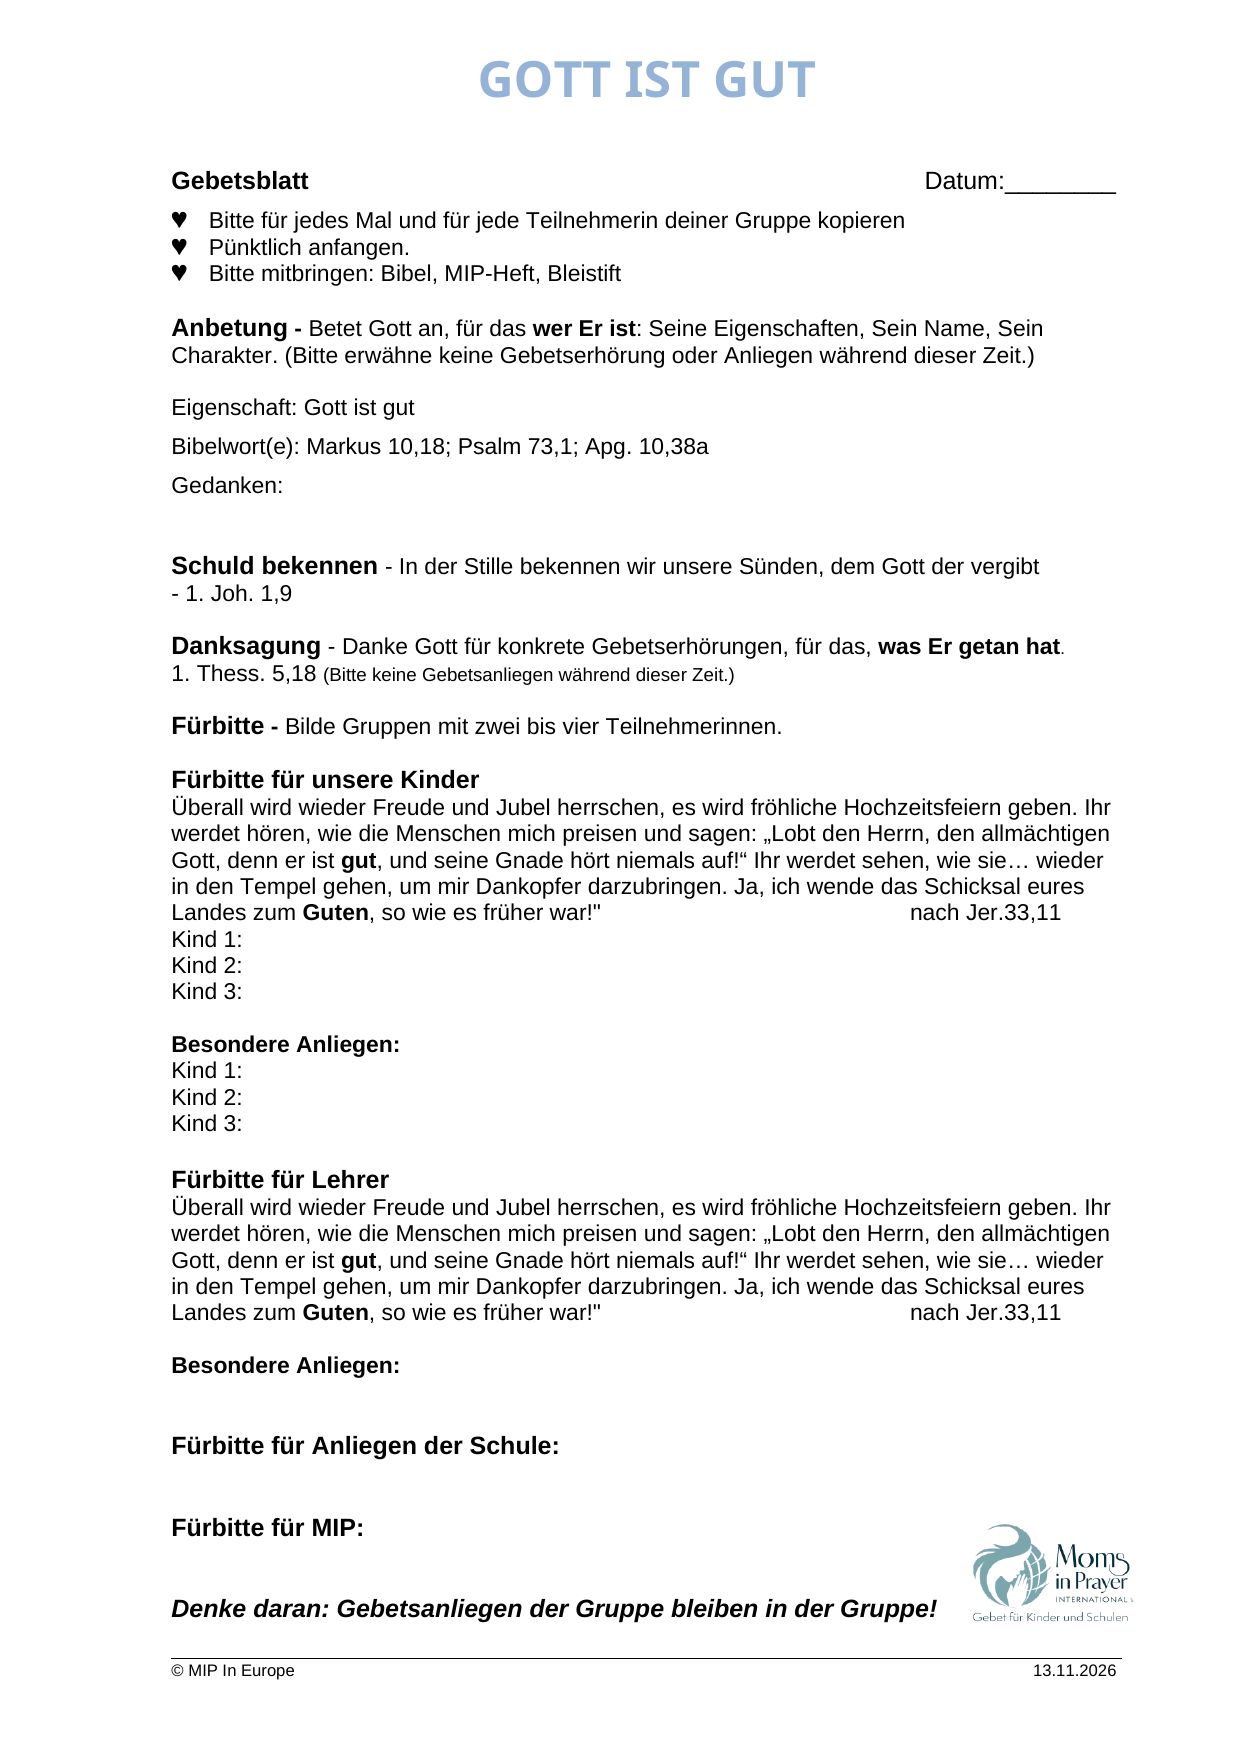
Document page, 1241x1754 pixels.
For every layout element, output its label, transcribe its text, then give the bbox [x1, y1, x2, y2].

list Bitte für jedes Mal und für jede Teilnehmerin deiner Gruppe kopieren [171, 207, 1122, 234]
text Fürbitte für unsere Kinder [171, 765, 1122, 794]
text Kind 1: [171, 1057, 1122, 1084]
text Besondere Anliegen: [171, 1352, 1122, 1378]
list Pünktlich anfangen. [171, 234, 1122, 260]
text Fürbitte für Anliegen der Schule: [171, 1431, 1122, 1460]
text Danksagung - Danke Gott für konkrete Gebetserhörungen, für das, was Er getan hat. 1. Thess. 5,18 (Bitte keine Gebetsanliegen während dieser Zeit.) [171, 631, 1122, 686]
text Kind 3: [171, 978, 1122, 1005]
text Gebetsblatt Datum:________ [171, 166, 1122, 195]
list Bitte mitbringen: Bibel, MIP-Heft, Bleistift [171, 260, 1122, 287]
text Fürbitte - Bilde Gruppen mit zwei bis vier Teilnehmerinnen. [171, 711, 1122, 740]
text Schuld bekennen - In der Stille bekennen wir unsere Sünden, dem Gott der vergibt - 1. Joh. 1,9 [171, 551, 1122, 606]
text Anbetung - Betet Gott an, für das wer Er ist: Seine Eigenschaften, Sein Name, Sein Charakter. (Bitte erwähne keine Gebetserhörung oder Anliegen während dieser Zeit.) [171, 313, 1122, 368]
text Fürbitte für MIP: [171, 1513, 1122, 1541]
text Denke daran: Gebetsanliegen der Gruppe bleiben in der Gruppe! [171, 1594, 967, 1623]
text Kind 2: [171, 1084, 1122, 1110]
text Besondere Anliegen: [171, 1031, 1122, 1057]
text Kind 2: [171, 952, 1122, 978]
text Überall wird wieder Freude und Jubel herrschen, es wird fröhliche Hochzeitsfeiern geben. Ihr werdet hören, wie die Menschen mich preisen und sagen: „Lobt den Herrn, den allmächtigen Gott, denn er ist gut, und seine Gnade hört niemals auf!“ Ihr werdet sehen, wie sie… wieder in den Tempel gehen, um mir Dankopfer darzubringen. Ja, ich wende das Schicksal eures Landes zum Guten, so wie es früher war!" nach Jer.33,11 [171, 794, 1122, 926]
text Kind 1: [171, 926, 1122, 952]
text Gott ist gUT [171, 44, 1122, 112]
text Gedanken: [171, 472, 1122, 498]
text Eigenschaft: Gott ist gut [171, 394, 1122, 421]
text Fürbitte für Lehrer [171, 1165, 1122, 1194]
picture [967, 1519, 1134, 1623]
text Kind 3: [171, 1110, 1122, 1136]
text Bibelwort(e): Markus 10,18; Psalm 73,1; Apg. 10,38a [171, 433, 1122, 459]
text Überall wird wieder Freude und Jubel herrschen, es wird fröhliche Hochzeitsfeiern geben. Ihr werdet hören, wie die Menschen mich preisen und sagen: „Lobt den Herrn, den allmächtigen Gott, denn er ist gut, und seine Gnade hört niemals auf!“ Ihr werdet sehen, wie sie… wieder in den Tempel gehen, um mir Dankopfer darzubringen. Ja, ich wende das Schicksal eures Landes zum Guten, so wie es früher war!" nach Jer.33,11 [171, 1194, 1122, 1326]
